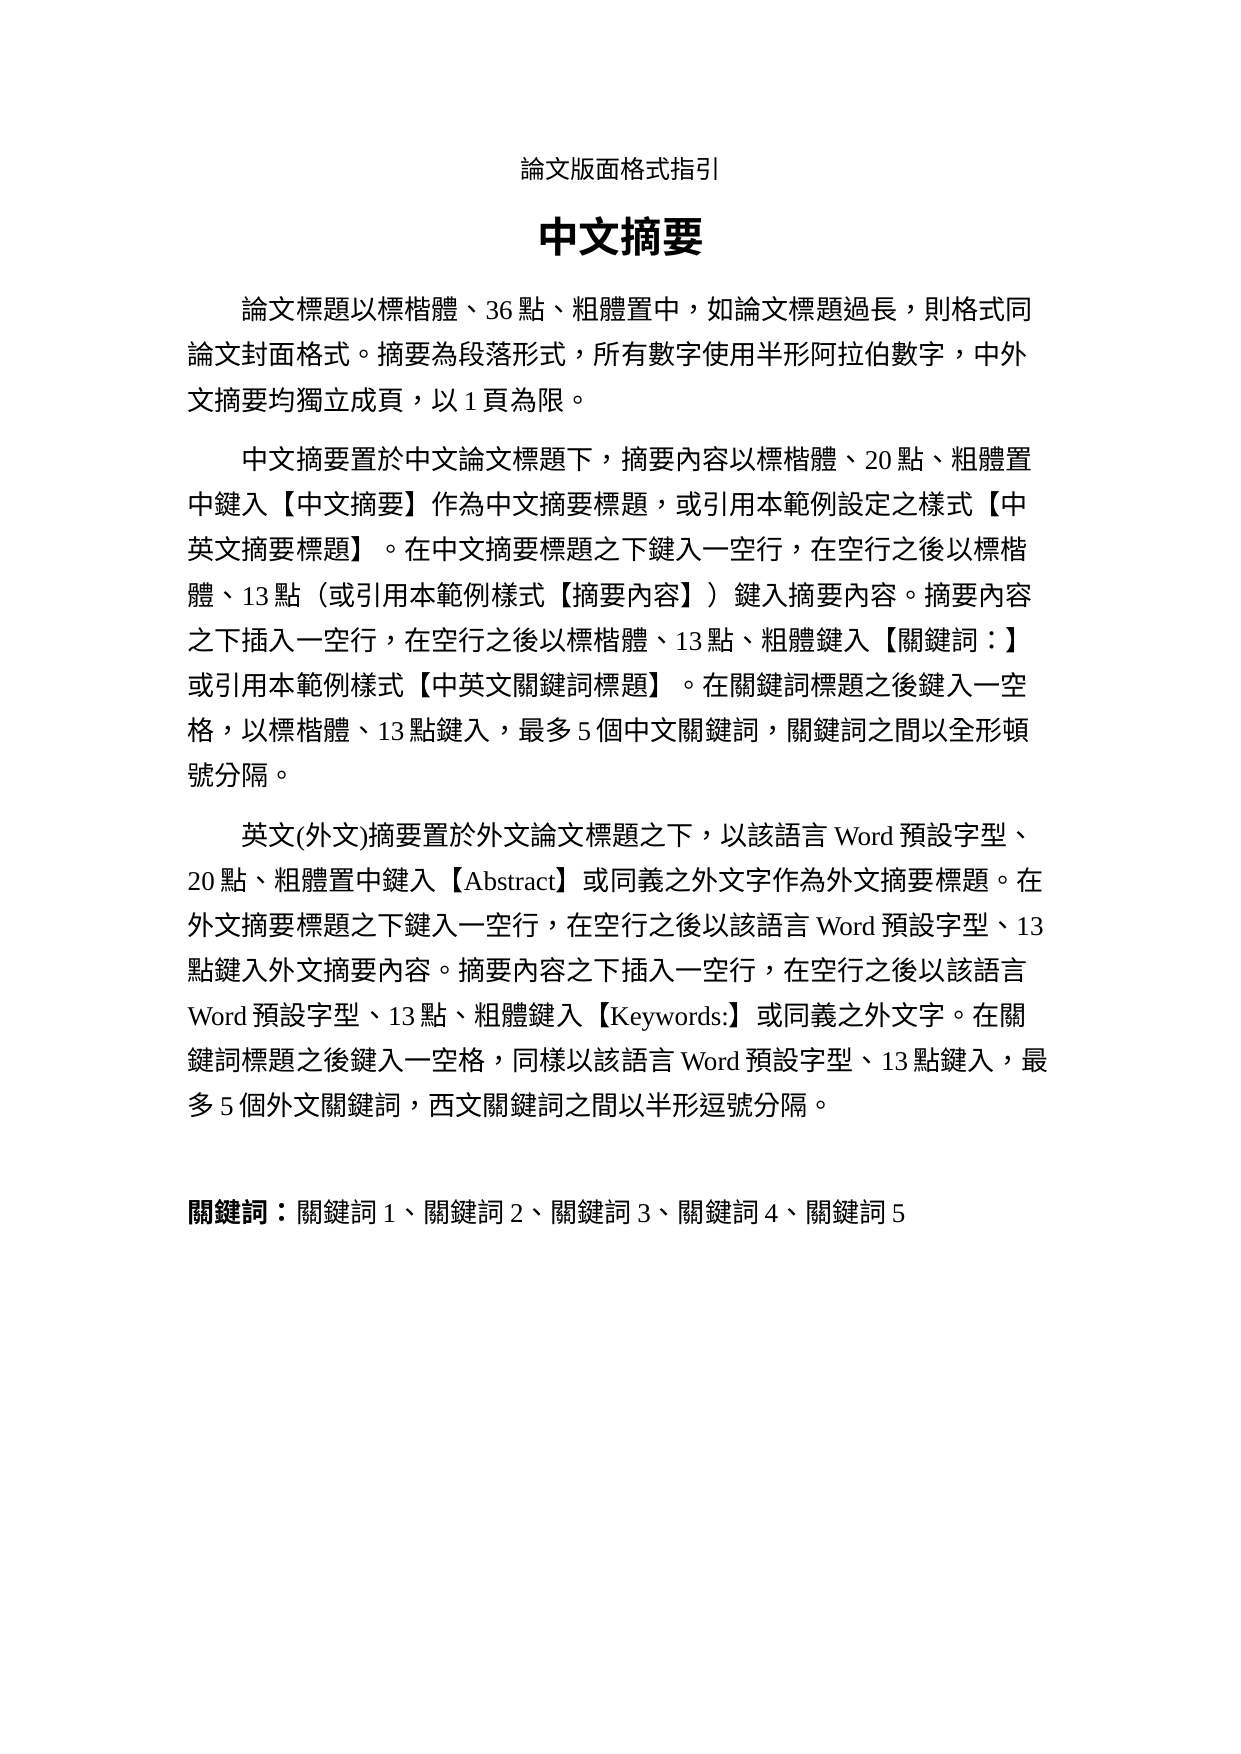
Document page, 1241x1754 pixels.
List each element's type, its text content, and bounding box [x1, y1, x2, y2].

text July, 2021論文版面格式指引 [187, 150, 1053, 186]
text 關鍵詞：關鍵詞1、關鍵詞2、關鍵詞3、關鍵詞4、關鍵詞5 [187, 1191, 1053, 1231]
text 論文標題以標楷體、36點、粗體置中，如論文標題過長，則格式同論文封面格式。摘要為段落形式，所有數字使用半形阿拉伯數字，中外文摘要均獨立成頁，以1頁為限。 [187, 288, 1053, 418]
text 英文(外文)摘要置於外文論文標題之下，以該語言Word預設字型、20點、粗體置中鍵入【Abstract】或同義之外文字作為外文摘要標題。在外文摘要標題之下鍵入一空行，在空行之後以該語言Word預設字型、13點鍵入外文摘要內容。摘要內容之下插入一空行，在空行之後以該語言Word預設字型、13點、粗體鍵入【Keywords:】或同義之外文字。在關鍵詞標題之後鍵入一空格，同樣以該語言Word預設字型、13點鍵入，最多5個外文關鍵詞，西文關鍵詞之間以半形逗號分隔。 [187, 813, 1053, 1123]
text 中文摘要置於中文論文標題下，摘要內容以標楷體、20點、粗體置中鍵入【中文摘要】作為中文摘要標題，或引用本範例設定之樣式【中英文摘要標題】。在中文摘要標題之下鍵入一空行，在空行之後以標楷體、13點（或引用本範例樣式【摘要內容】）鍵入摘要內容。摘要內容之下插入一空行，在空行之後以標楷體、13點、粗體鍵入【關鍵詞：】或引用本範例樣式【中英文關鍵詞標題】。在關鍵詞標題之後鍵入一空格，以標楷體、13點鍵入，最多5個中文關鍵詞，關鍵詞之間以全形頓號分隔。 [187, 438, 1053, 793]
text 中文摘要 [187, 204, 1053, 265]
